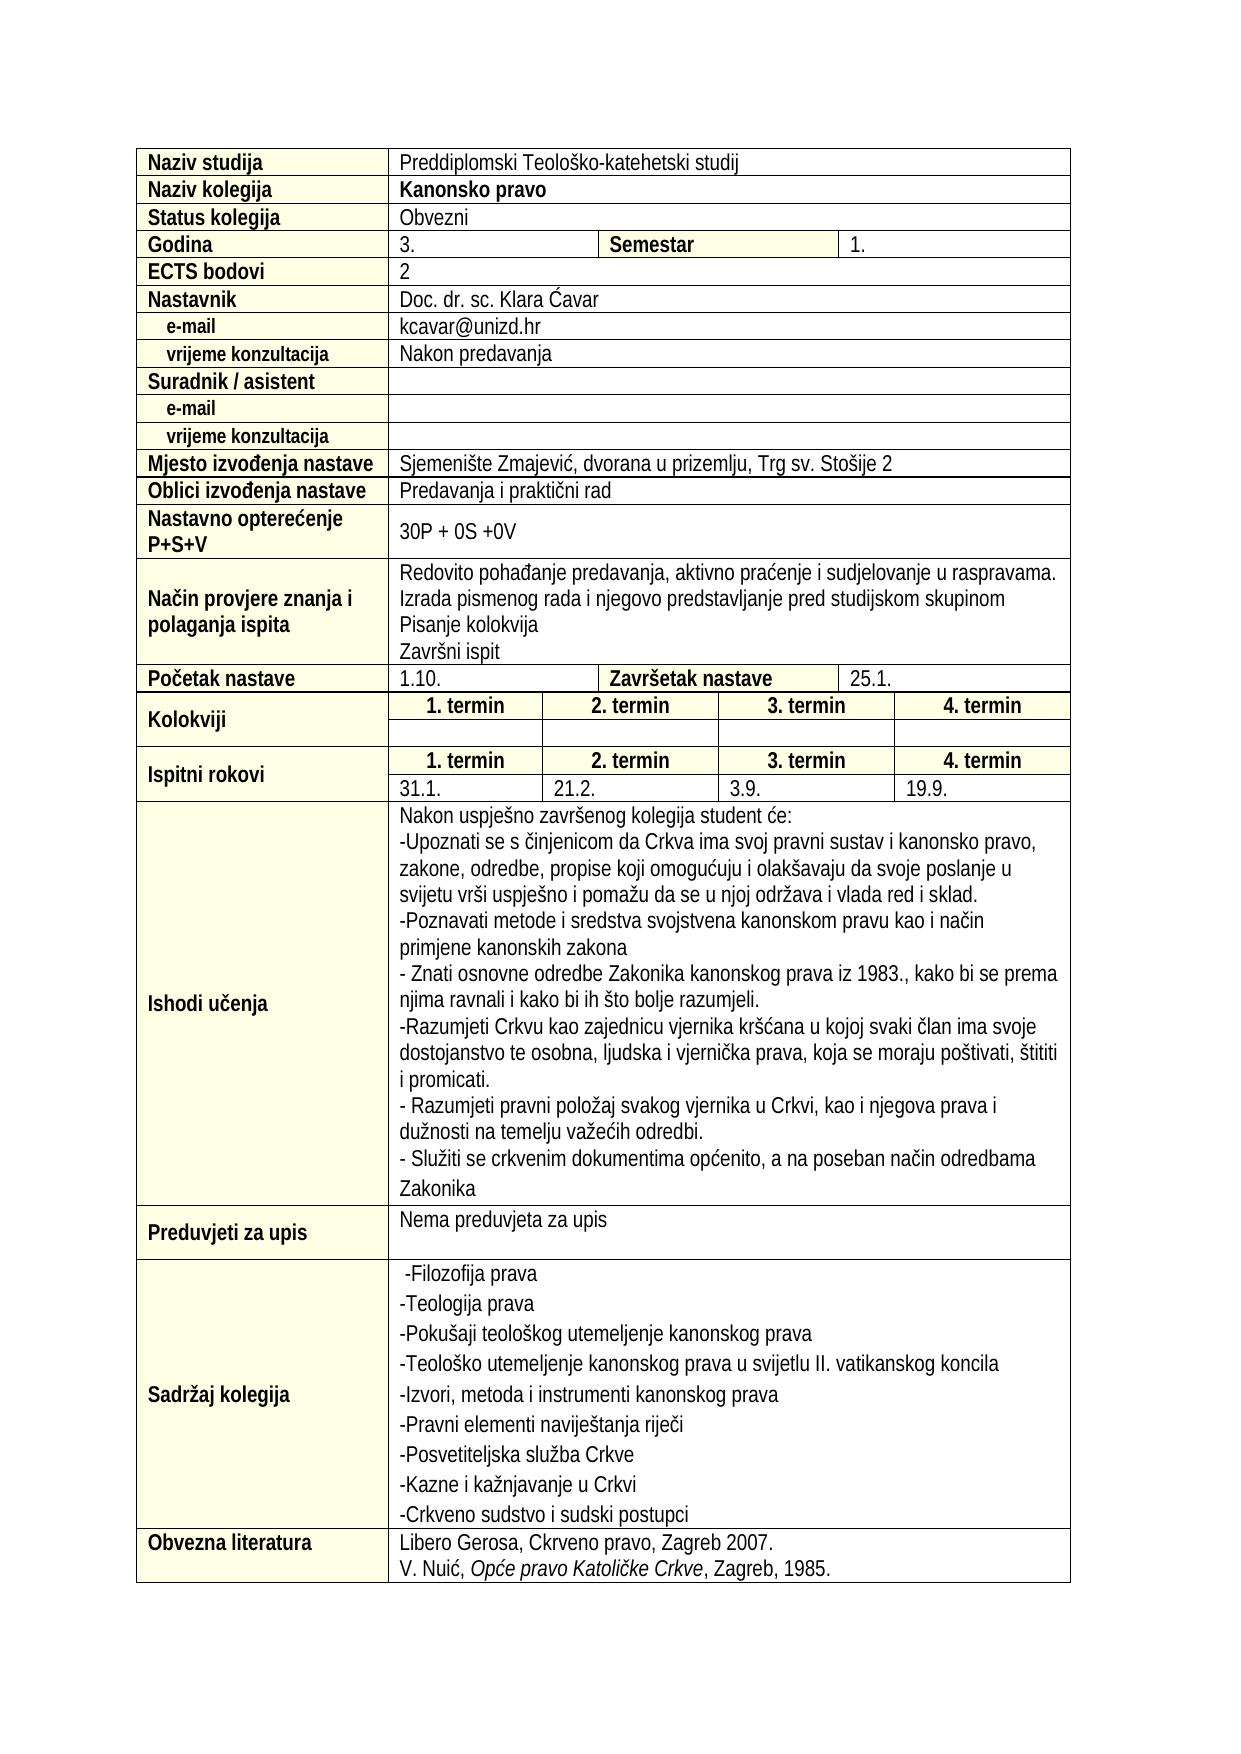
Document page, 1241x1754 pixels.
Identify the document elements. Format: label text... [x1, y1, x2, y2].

table_cell 1. [839, 231, 1070, 257]
table_cell Sadržaj kolegija [137, 1260, 388, 1528]
table_cell Obvezna literatura [137, 1529, 388, 1582]
table_cell Oblici izvođenja nastave [137, 478, 388, 504]
table_cell 2 [389, 258, 1070, 284]
table_header Preddiplomski Teološko-katehetski studij [389, 149, 1070, 175]
table_cell Način provjere znanja i polaganja ispita [137, 559, 388, 664]
table_cell e-mail [137, 313, 388, 339]
table_cell Ishodi učenja [137, 802, 388, 1205]
table_cell [543, 720, 718, 746]
table_cell 25.1. [839, 665, 1070, 691]
table_cell Početak nastave [137, 665, 388, 691]
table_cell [389, 1529, 1070, 1582]
table_cell 1. termin [389, 693, 542, 719]
table_cell Nakon predavanja [389, 340, 1070, 367]
table_cell 3.9. [719, 775, 894, 801]
table_cell [389, 720, 542, 746]
table_cell kcavar@unizd.hr [389, 313, 1070, 339]
table_header Naziv studija [137, 149, 388, 175]
table_cell Mjesto izvođenja nastave [137, 450, 388, 476]
table_cell Nema preduvjeta za upis [389, 1206, 1070, 1259]
table_cell 1. termin [389, 747, 542, 773]
table_cell [389, 368, 1070, 394]
table_cell Sjemenište Zmajević, dvorana u prizemlju, Trg sv. Stošije 2 [389, 450, 1070, 476]
table_cell 2. termin [543, 693, 718, 719]
table_cell 3. [389, 231, 598, 257]
table_cell 30P + 0S +0V [389, 505, 1070, 557]
table_cell Ispitni rokovi [137, 747, 388, 801]
table_cell 21.2. [543, 775, 718, 801]
table_cell -Filozofija prava -Teologija prava -Pokušaji teološkog utemeljenje kanonskog prava -Teološko utemeljenje kanonskog prava u svijetlu II. vatikanskog koncila -Izvori, metoda i instrumenti kanonskog prava -Pravni elementi naviještanja riječi -Posvetiteljska služba Crkve -Kazne i kažnjavanje u Crkvi -Crkveno sudstvo i sudski postupci [389, 1260, 1070, 1528]
table_cell 4. termin [895, 693, 1070, 719]
table_cell [389, 395, 1070, 422]
table_cell 4. termin [895, 747, 1070, 773]
table_cell Suradnik / asistent [137, 368, 388, 394]
table_cell 3. termin [719, 693, 894, 719]
table_cell Godina [137, 231, 388, 257]
table_cell Nastavnik [137, 286, 388, 312]
table_cell Nakon uspješno završenog kolegija student će: -Upoznati se s činjenicom da Crkva ima svoj pravni sustav i kanonsko pravo, zakone, odredbe, propise koji omogućuju i olakšavaju da svoje poslanje u svijetu vrši uspješno i pomažu da se u njoj održava i vlada red i sklad. -Poznavati metode i sredstva svojstvena kanonskom pravu kao i način primjene kanonskih zakona - Znati osnovne odredbe Zakonika kanonskog prava iz 1983., kako bi se prema njima ravnali i kako bi ih što bolje razumjeli. -Razumjeti Crkvu kao zajednicu vjernika kršćana u kojoj svaki član ima svoje dostojanstvo te osobna, ljudska i vjernička prava, koja se moraju poštivati, štititi i promicati. - Razumjeti pravni položaj svakog vjernika u Crkvi, kao i njegova prava i dužnosti na temelju važećih odredbi. - Služiti se crkvenim dokumentima općenito, a na poseban način odredbama Zakonika [389, 802, 1070, 1205]
table_cell Obvezni [389, 204, 1070, 230]
table_cell Kolokviji [137, 693, 388, 746]
table_cell Kanonsko pravo [389, 176, 1070, 202]
table_cell 31.1. [389, 775, 542, 801]
table_cell Predavanja i praktični rad [389, 478, 1070, 504]
table_cell vrijeme konzultacija [137, 340, 388, 367]
table_cell 1.10. [389, 665, 598, 691]
table_cell Preduvjeti za upis [137, 1206, 388, 1259]
table_cell Završetak nastave [599, 665, 838, 691]
table_cell Redovito pohađanje predavanja, aktivno praćenje i sudjelovanje u raspravama. Izrada pismenog rada i njegovo predstavljanje pred studijskom skupinom Pisanje kolokvija Završni ispit [389, 559, 1070, 664]
table_cell 2. termin [543, 747, 718, 773]
table_cell [895, 720, 1070, 746]
table_cell Status kolegija [137, 204, 388, 230]
table_cell e-mail [137, 395, 388, 422]
table_cell 19.9. [895, 775, 1070, 801]
table_cell [719, 720, 894, 746]
table_cell ECTS bodovi [137, 258, 388, 284]
table_cell Semestar [599, 231, 838, 257]
table_cell 3. termin [719, 747, 894, 773]
table_cell [389, 423, 1070, 449]
table_cell vrijeme konzultacija [137, 423, 388, 449]
table_cell Naziv kolegija [137, 176, 388, 202]
table_cell Nastavno opterećenje P+S+V [137, 505, 388, 557]
table_cell Doc. dr. sc. Klara Ćavar [389, 286, 1070, 312]
